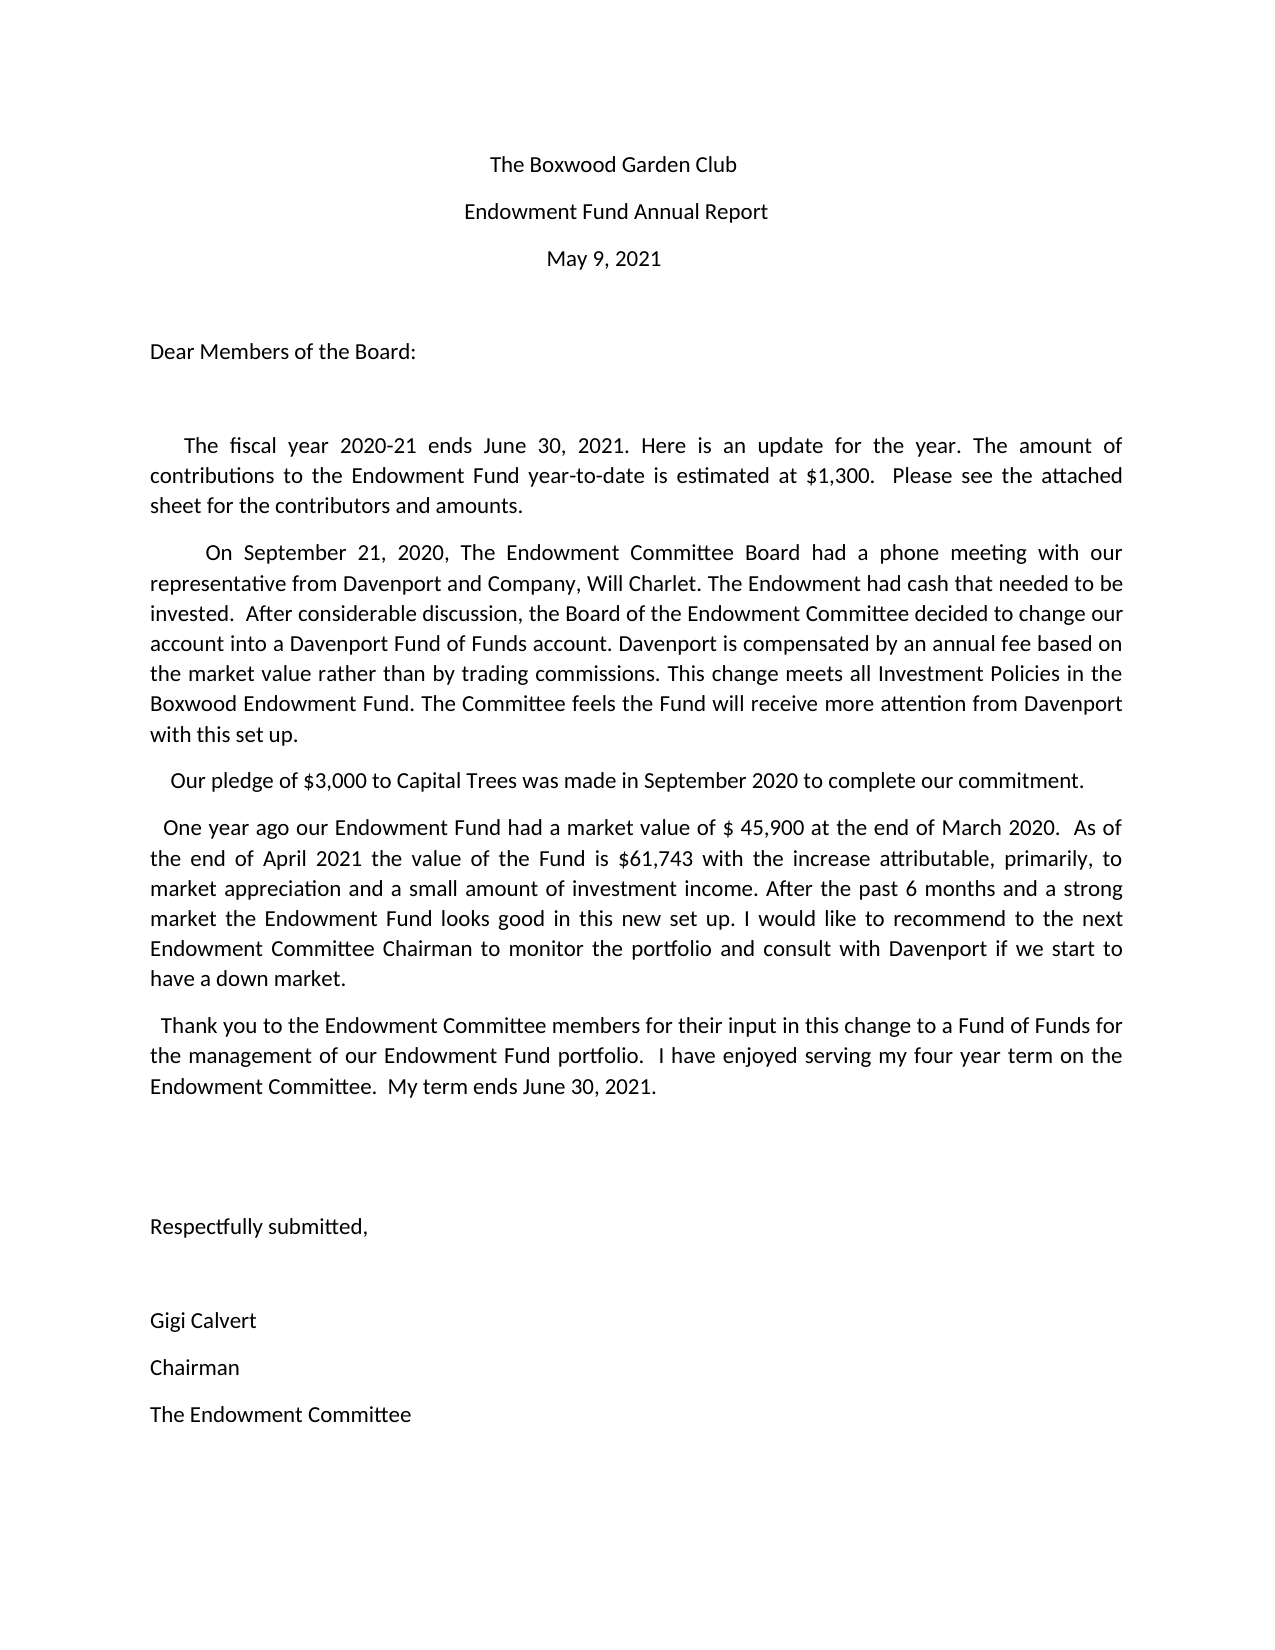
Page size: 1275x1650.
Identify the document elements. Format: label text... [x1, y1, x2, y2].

text Our pledge of $3,000 to Capital Trees was made in September 2020 to complete our commitment. [150, 767, 1125, 795]
text Endowment Fund Annual Report [150, 197, 1125, 225]
text May 9, 2021 [150, 244, 1125, 272]
text Thank you to the Endowment Committee members for their input in this change to a Fund of Funds for the management of our Endowment Fund portfolio. I have enjoyed serving my four year term on the Endowment Committee. My term ends June 30, 2021. [150, 1011, 1125, 1100]
text On September 21, 2020, The Endowment Committee Board had a phone meeting with our representative from Davenport and Company, Will Charlet. The Endowment had cash that needed to be invested. After considerable discussion, the Board of the Endowment Committee decided to change our account into a Davenport Fund of Funds account. Davenport is compensated by an annual fee based on the market value rather than by trading commissions. This change meets all Investment Policies in the Boxwood Endowment Fund. The Committee feels the Fund will receive more attention from Davenport with this set up. [150, 538, 1125, 748]
text One year ago our Endowment Fund had a market value of $ 45,900 at the end of March 2020. As of the end of April 2021 the value of the Fund is $61,743 with the increase attributable, primarily, to market appreciation and a small amount of investment income. After the past 6 months and a strong market the Endowment Fund looks good in this new set up. I would like to recommend to the next Endowment Committee Chairman to monitor the portfolio and consult with Davenport if we start to have a down market. [150, 813, 1125, 993]
text Respectfully submitted, [150, 1212, 1125, 1241]
text The Boxwood Garden Club [150, 150, 1125, 178]
text Chairman [150, 1353, 1125, 1381]
text Gigi Calvert [150, 1306, 1125, 1334]
text The Endowment Committee [150, 1400, 1125, 1428]
text Dear Members of the Board: [150, 337, 1125, 366]
text The fiscal year 2020-21 ends June 30, 2021. Here is an update for the year. The amount of contributions to the Endowment Fund year-to-date is estimated at $1,300. Please see the attached sheet for the contributors and amounts. [150, 431, 1125, 520]
